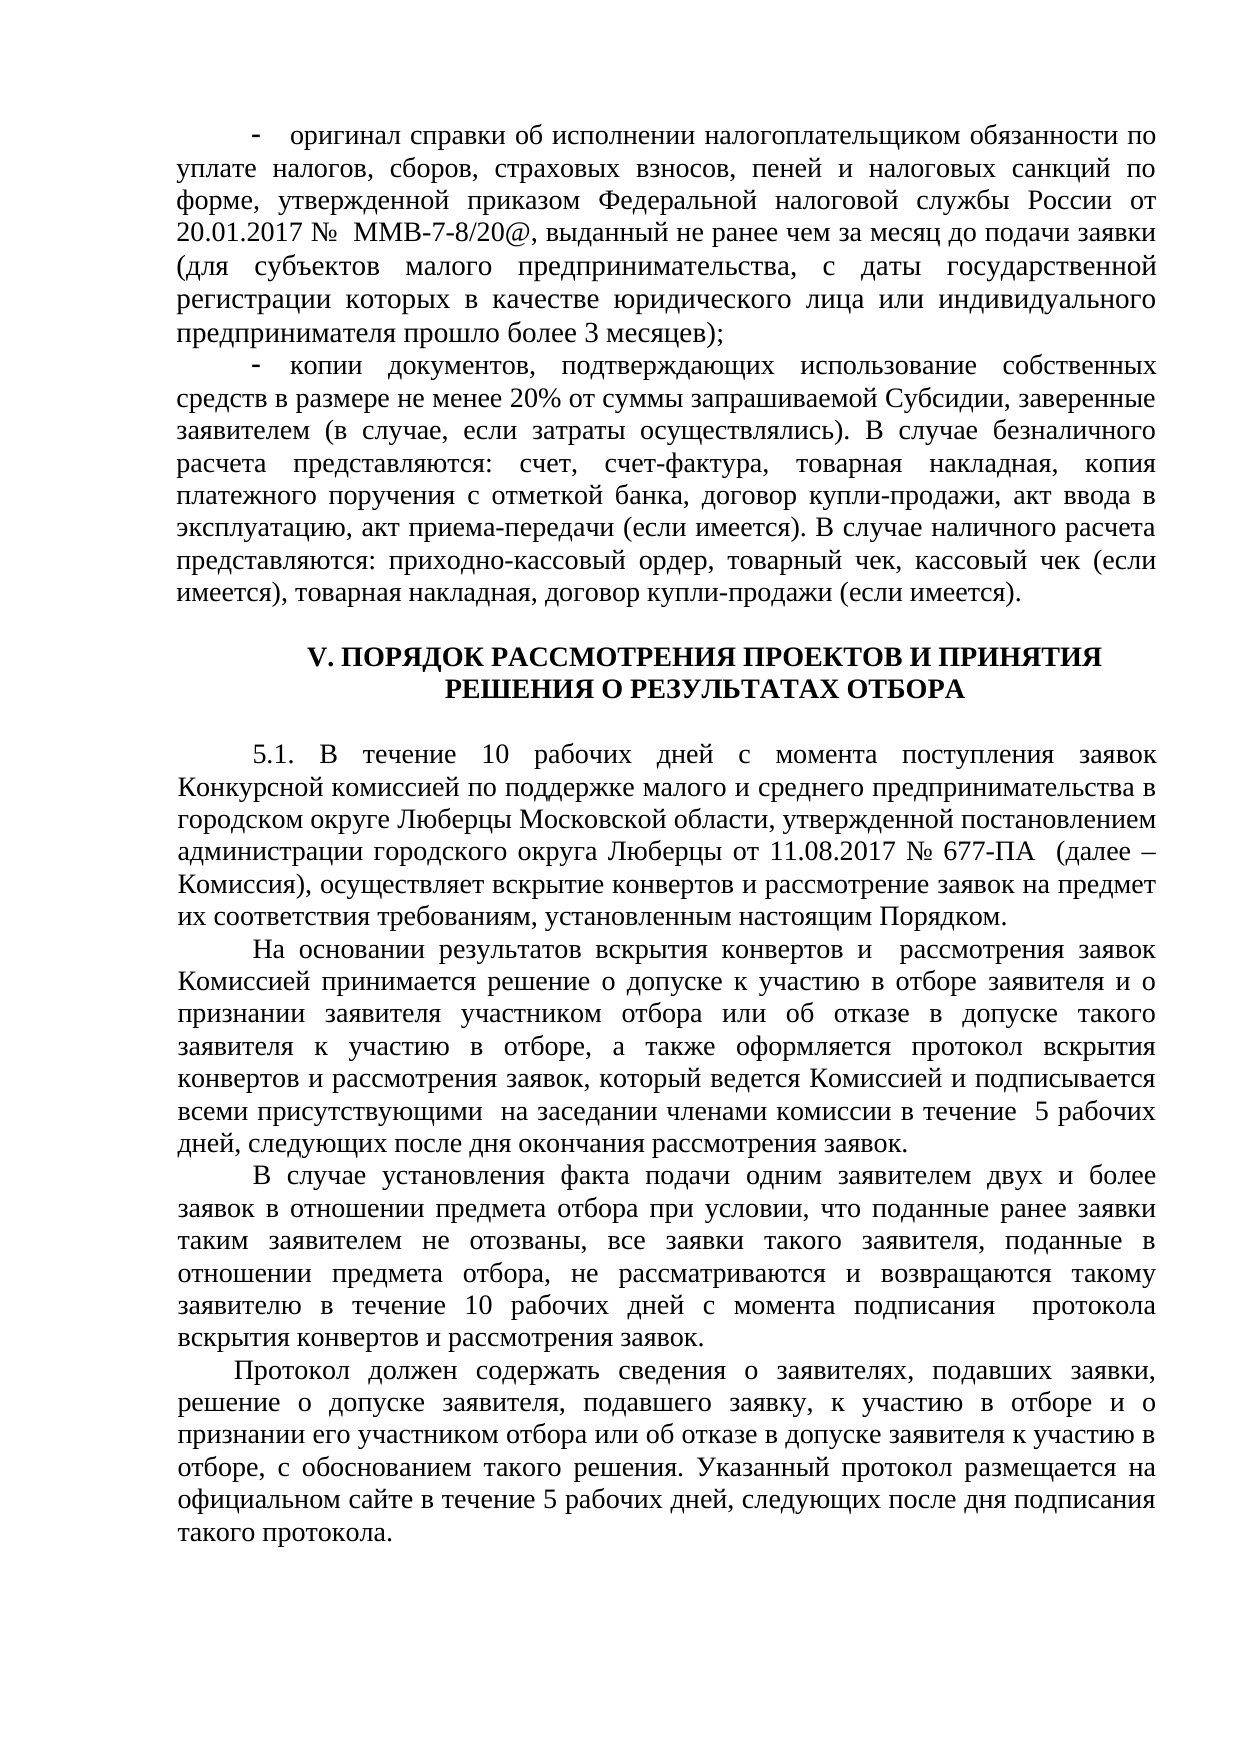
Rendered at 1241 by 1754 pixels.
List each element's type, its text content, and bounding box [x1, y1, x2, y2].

list оригинал справки об исполнении налогоплательщиком обязанности по уплате налогов, сборов, страховых взносов, пеней и налоговых санкций по форме, утвержденной приказом Федеральной налоговой службы России от 20.01.2017 № ММВ-7-8/20@, выданный не ранее чем за месяц до подачи заявки (для субъектов малого предпринимательства, с даты государственной регистрации которых в качестве юридического лица или индивидуального предпринимателя прошло более 3 месяцев); [176, 118, 1157, 348]
list копии документов, подтверждающих использование собственных средств в размере не менее 20% от суммы запрашиваемой Субсидии, заверенные заявителем (в случае, если затраты осуществлялись). В случае безналичного расчета представляются: счет, счет-фактура, товарная накладная, копия платежного поручения с отметкой банка, договор купли-продажи, акт ввода в эксплуатацию, акт приема-передачи (если имеется). В случае наличного расчета представляются: приходно-кассовый ордер, товарный чек, кассовый чек (если имеется), товарная накладная, договор купли-продажи (если имеется). [176, 348, 1157, 608]
text На основании результатов вскрытия конвертов и рассмотрения заявок Комиссией принимается решение о допуске к участию в отборе заявителя и о признании заявителя участником отбора или об отказе в допуске такого заявителя к участию в отборе, а также оформляется протокол вскрытия конвертов и рассмотрения заявок, который ведется Комиссией и подписывается всеми присутствующими на заседании членами комиссии в течение 5 рабочих дней, следующих после дня окончания рассмотрения заявок. [177, 932, 1157, 1158]
text Протокол должен содержать сведения о заявителях, подавших заявки, решение о допуске заявителя, подавшего заявку, к участию в отборе и о признании его участником отбора или об отказе в допуске заявителя к участию в отборе, с обоснованием такого решения. Указанный протокол размещается на официальном сайте в течение 5 рабочих дней, следующих после дня подписания такого протокола. [177, 1353, 1157, 1547]
text V. ПОРЯДОК РАССМОТРЕНИЯ ПРОЕКТОВ И ПРИНЯТИЯ [177, 640, 1157, 672]
text РЕШЕНИЯ О РЕЗУЛЬТАТАХ ОТБОРА [177, 672, 1157, 705]
text В случае установления факта подачи одним заявителем двух и более заявок в отношении предмета отбора при условии, что поданные ранее заявки таким заявителем не отозваны, все заявки такого заявителя, поданные в отношении предмета отбора, не рассматриваются и возвращаются такому заявителю в течение 10 рабочих дней с момента подписания протокола вскрытия конвертов и рассмотрения заявок. [177, 1158, 1157, 1353]
text 5.1. В течение 10 рабочих дней с момента поступления заявок Конкурсной комиссией по поддержке малого и среднего предпринимательства в городском округе Люберцы Московской области, утвержденной постановлением администрации городского округа Люберцы от 11.08.2017 № 677-ПА (далее – Комиссия), осуществляет вскрытие конвертов и рассмотрение заявок на предмет их соответствия требованиям, установленным настоящим Порядком. [177, 737, 1157, 932]
